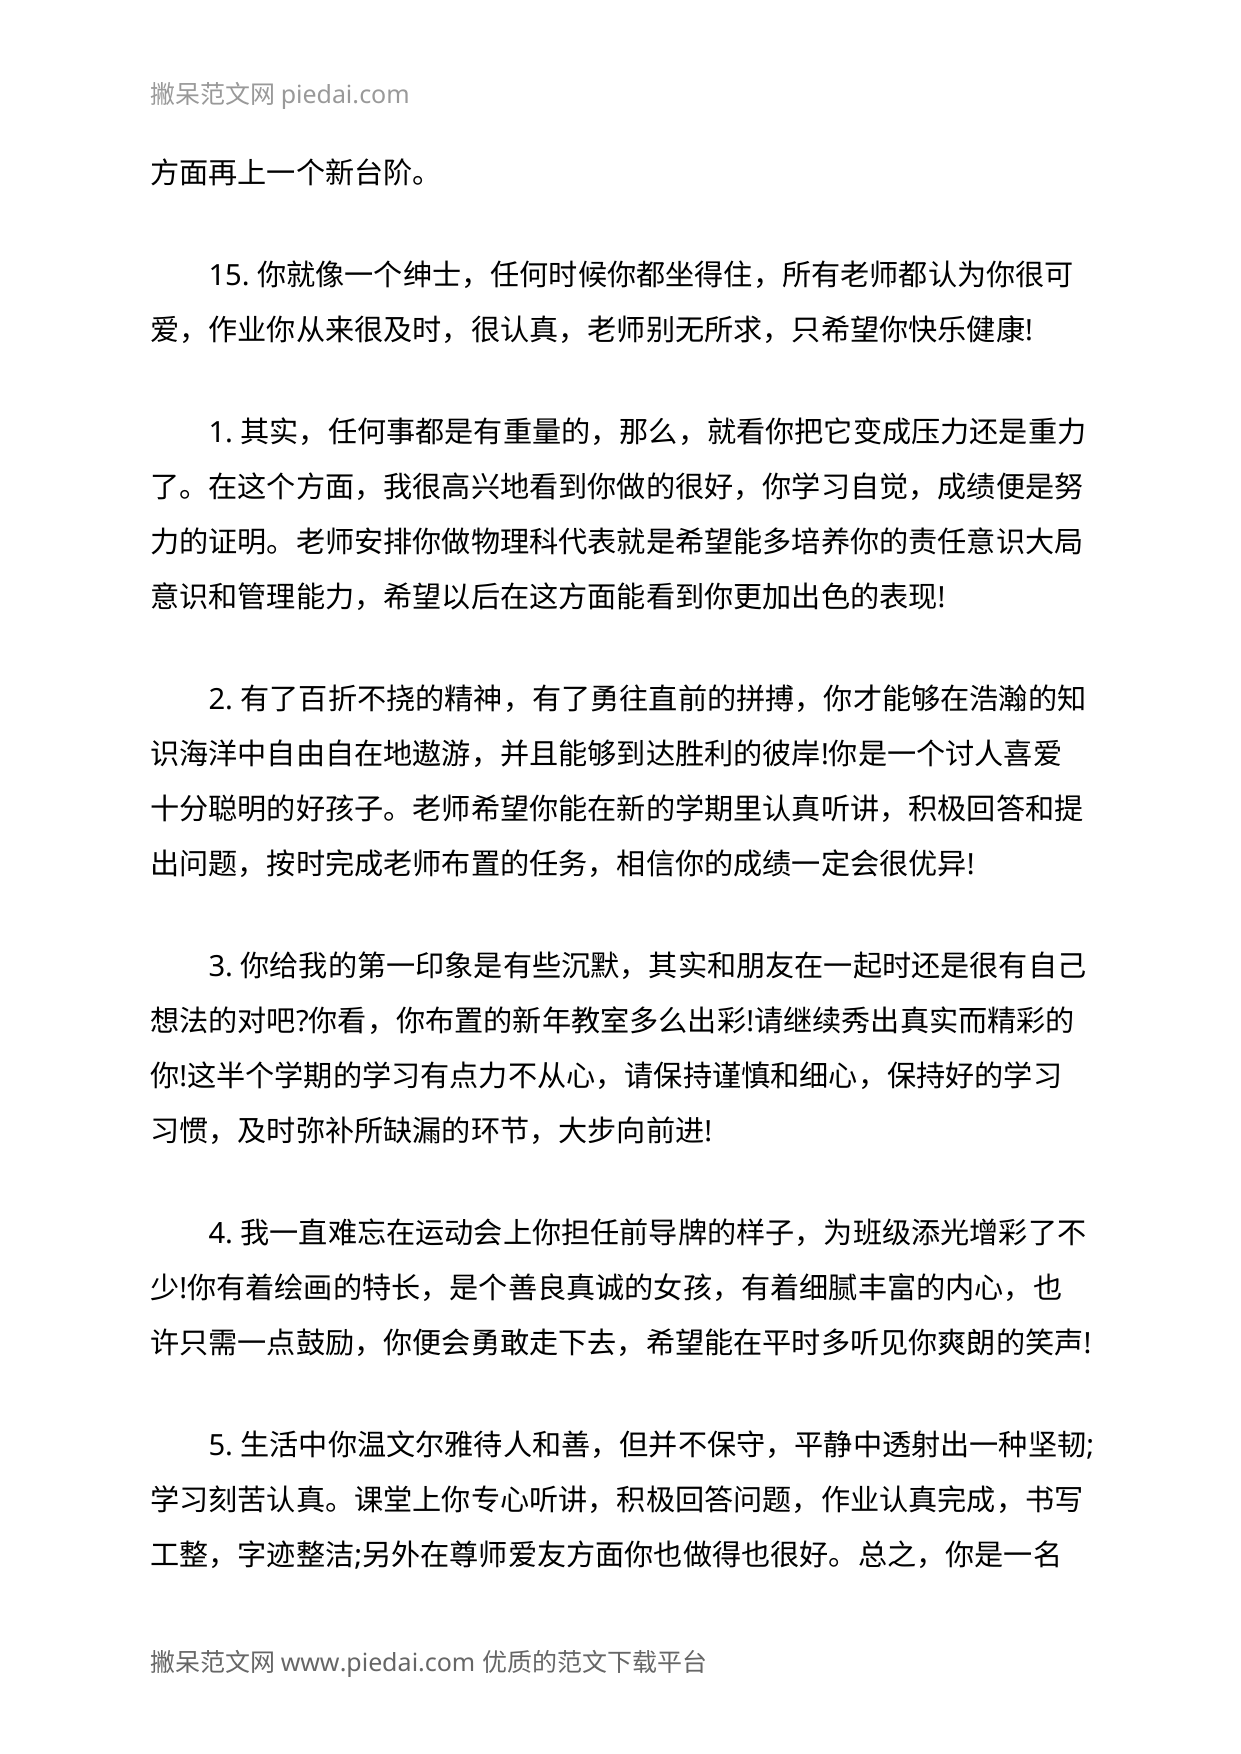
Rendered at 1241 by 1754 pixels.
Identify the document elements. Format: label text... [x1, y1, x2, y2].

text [150, 150, 1090, 192]
text 15. 你就像一个绅士，任何时候你都坐得住，所有老师都认为你很可爱，作业你从来很及时，很认真，老师别无所求，只希望你快乐健康! [150, 252, 1090, 349]
text 2. 有了百折不挠的精神，有了勇往直前的拼搏，你才能够在浩瀚的知识海洋中自由自在地遨游，并且能够到达胜利的彼岸!你是一个讨人喜爱十分聪明的好孩子。老师希望你能在新的学期里认真听讲，积极回答和提出问题，按时完成老师布置的任务，相信你的成绩一定会很优异! [150, 676, 1090, 883]
text 4. 我一直难忘在运动会上你担任前导牌的样子，为班级添光增彩了不少!你有着绘画的特长，是个善良真诚的女孩，有着细腻丰富的内心，也许只需一点鼓励，你便会勇敢走下去，希望能在平时多听见你爽朗的笑声! [150, 1209, 1090, 1362]
text 3. 你给我的第一印象是有些沉默，其实和朋友在一起时还是很有自己想法的对吧?你看，你布置的新年教室多么出彩!请继续秀出真实而精彩的你!这半个学期的学习有点力不从心，请保持谨慎和细心，保持好的学习习惯，及时弥补所缺漏的环节，大步向前进! [150, 942, 1090, 1150]
text 1. 其实，任何事都是有重量的，那么，就看你把它变成压力还是重力了。在这个方面，我很高兴地看到你做的很好，你学习自觉，成绩便是努力的证明。老师安排你做物理科代表就是希望能多培养你的责任意识大局意识和管理能力，希望以后在这方面能看到你更加出色的表现! [150, 409, 1090, 616]
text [150, 1421, 1090, 1574]
